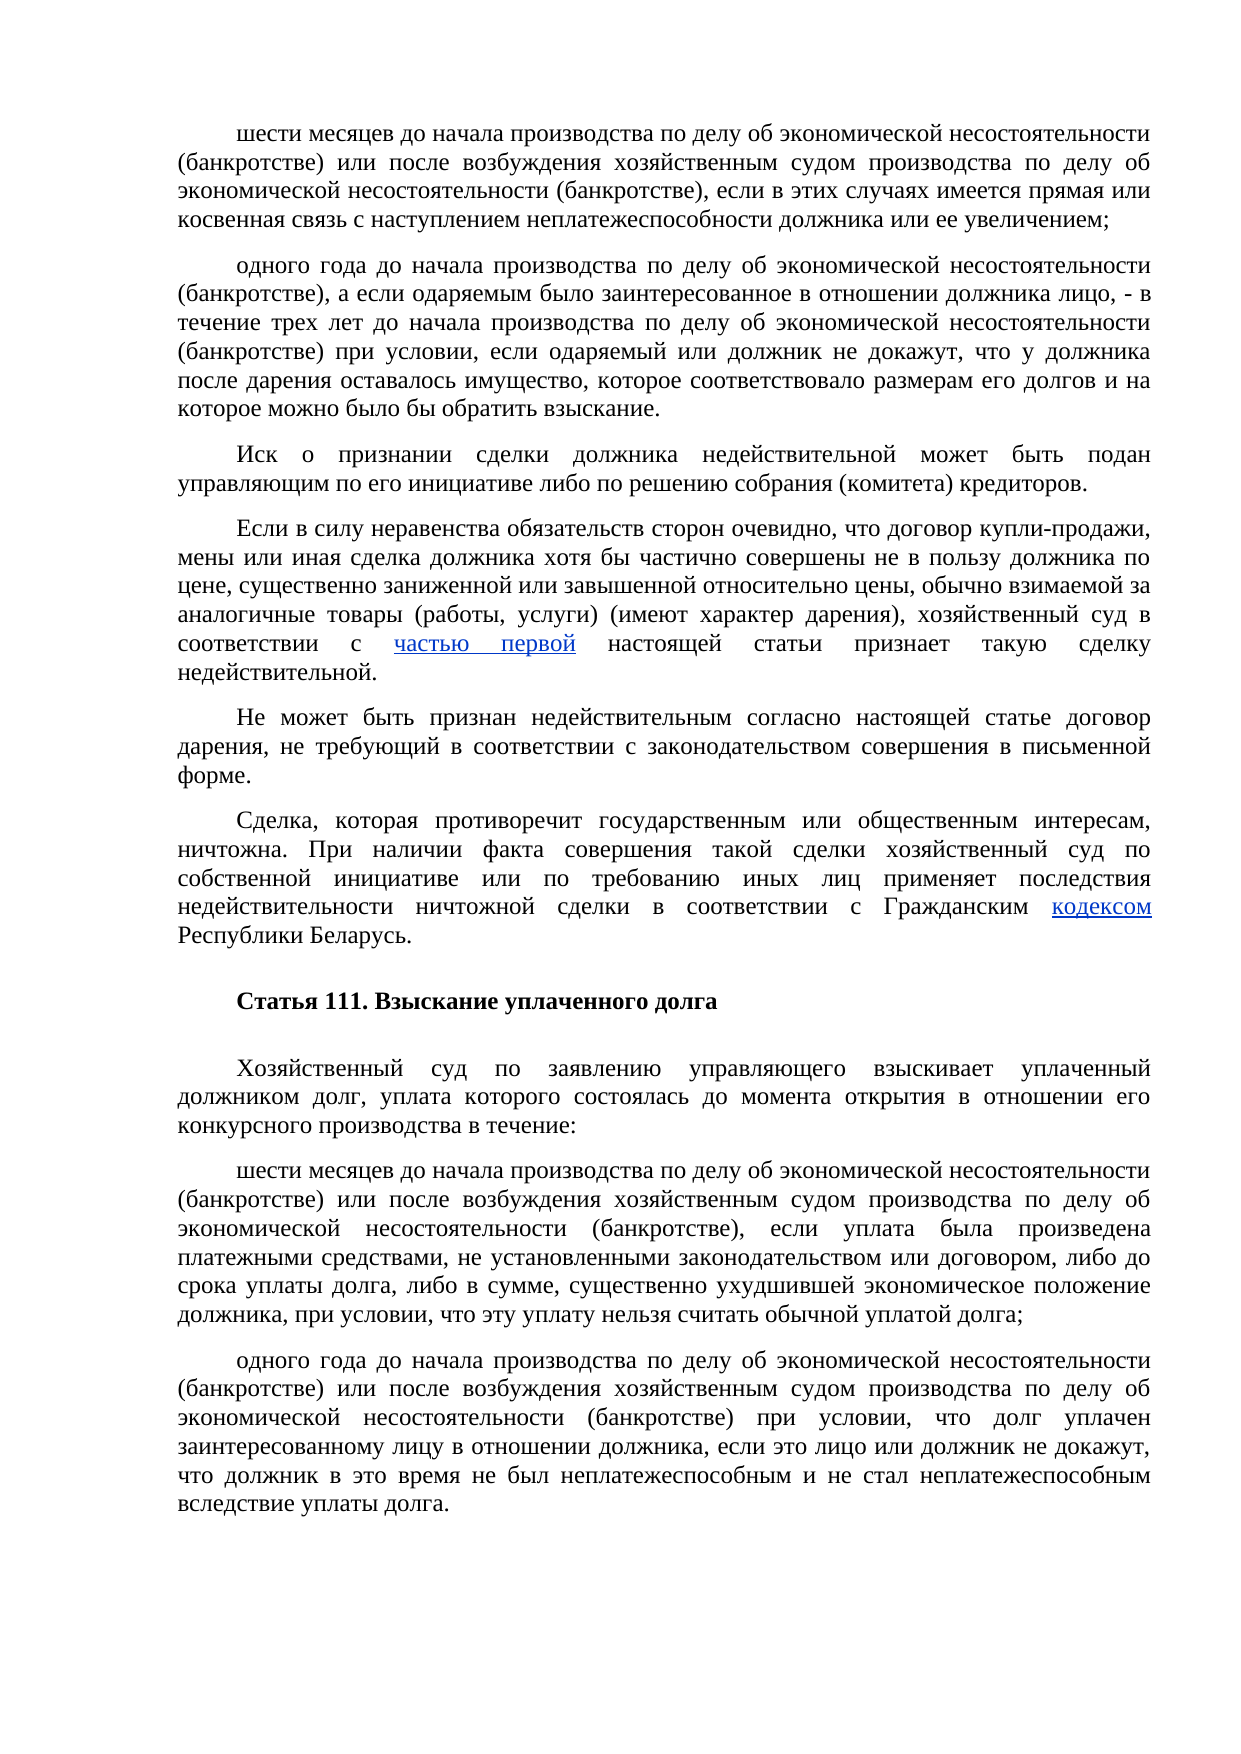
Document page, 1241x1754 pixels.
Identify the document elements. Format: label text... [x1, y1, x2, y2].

text одного года до начала производства по делу об экономической несостоятельности (банкротстве) или после возбуждения хозяйственным судом производства по делу об экономической несостоятельности (банкротстве) при условии, что долг уплачен заинтересованному лицу в отношении должника, если это лицо или должник не докажут, что должник в это время не был неплатежеспособным и не стал неплатежеспособным вследствие уплаты долга. [177, 1345, 1152, 1517]
text одного года до начала производства по делу об экономической несостоятельности (банкротстве), а если одаряемым было заинтересованное в отношении должника лицо, - в течение трех лет до начала производства по делу об экономической несостоятельности (банкротстве) при условии, если одаряемый или должник не докажут, что у должника после дарения оставалось имущество, которое соответствовало размерам его долгов и на которое можно было бы обратить взыскание. [177, 250, 1152, 422]
text Сделка, которая противоречит государственным или общественным интересам, ничтожна. При наличии факта совершения такой сделки хозяйственный суд по собственной инициативе или по требованию иных лиц применяет последствия недействительности ничтожной сделки в соответствии с Гражданским кодексом Республики Беларусь. [177, 805, 1152, 949]
text Иск о признании сделки должника недействительной может быть подан управляющим по его инициативе либо по решению собрания (комитета) кредиторов. [177, 439, 1152, 496]
text шести месяцев до начала производства по делу об экономической несостоятельности (банкротстве) или после возбуждения хозяйственным судом производства по делу об экономической несостоятельности (банкротстве), если в этих случаях имеется прямая или косвенная связь с наступлением неплатежеспособности должника или ее увеличением; [177, 118, 1152, 233]
text Если в силу неравенства обязательств сторон очевидно, что договор купли-продажи, мены или иная сделка должника хотя бы частично совершены не в пользу должника по цене, существенно заниженной или завышенной относительно цены, обычно взимаемой за аналогичные товары (работы, услуги) (имеют характер дарения), хозяйственный суд в соответствии с частью первой настоящей статьи признает такую сделку недействительной. [177, 513, 1152, 686]
text Не может быть признан недействительным согласно настоящей статье договор дарения, не требующий в соответствии с законодательством совершения в письменной форме. [177, 702, 1152, 788]
text Статья 111. Взыскание уплаченного долга [236, 986, 1152, 1015]
text шести месяцев до начала производства по делу об экономической несостоятельности (банкротстве) или после возбуждения хозяйственным судом производства по делу об экономической несостоятельности (банкротстве), если уплата была произведена платежными средствами, не установленными законодательством или договором, либо до срока уплаты долга, либо в сумме, существенно ухудшившей экономическое положение должника, при условии, что эту уплату нельзя считать обычной уплатой долга; [177, 1156, 1152, 1328]
text Хозяйственный суд по заявлению управляющего взыскивает уплаченный должником долг, уплата которого состоялась до момента открытия в отношении его конкурсного производства в течение: [177, 1053, 1152, 1139]
